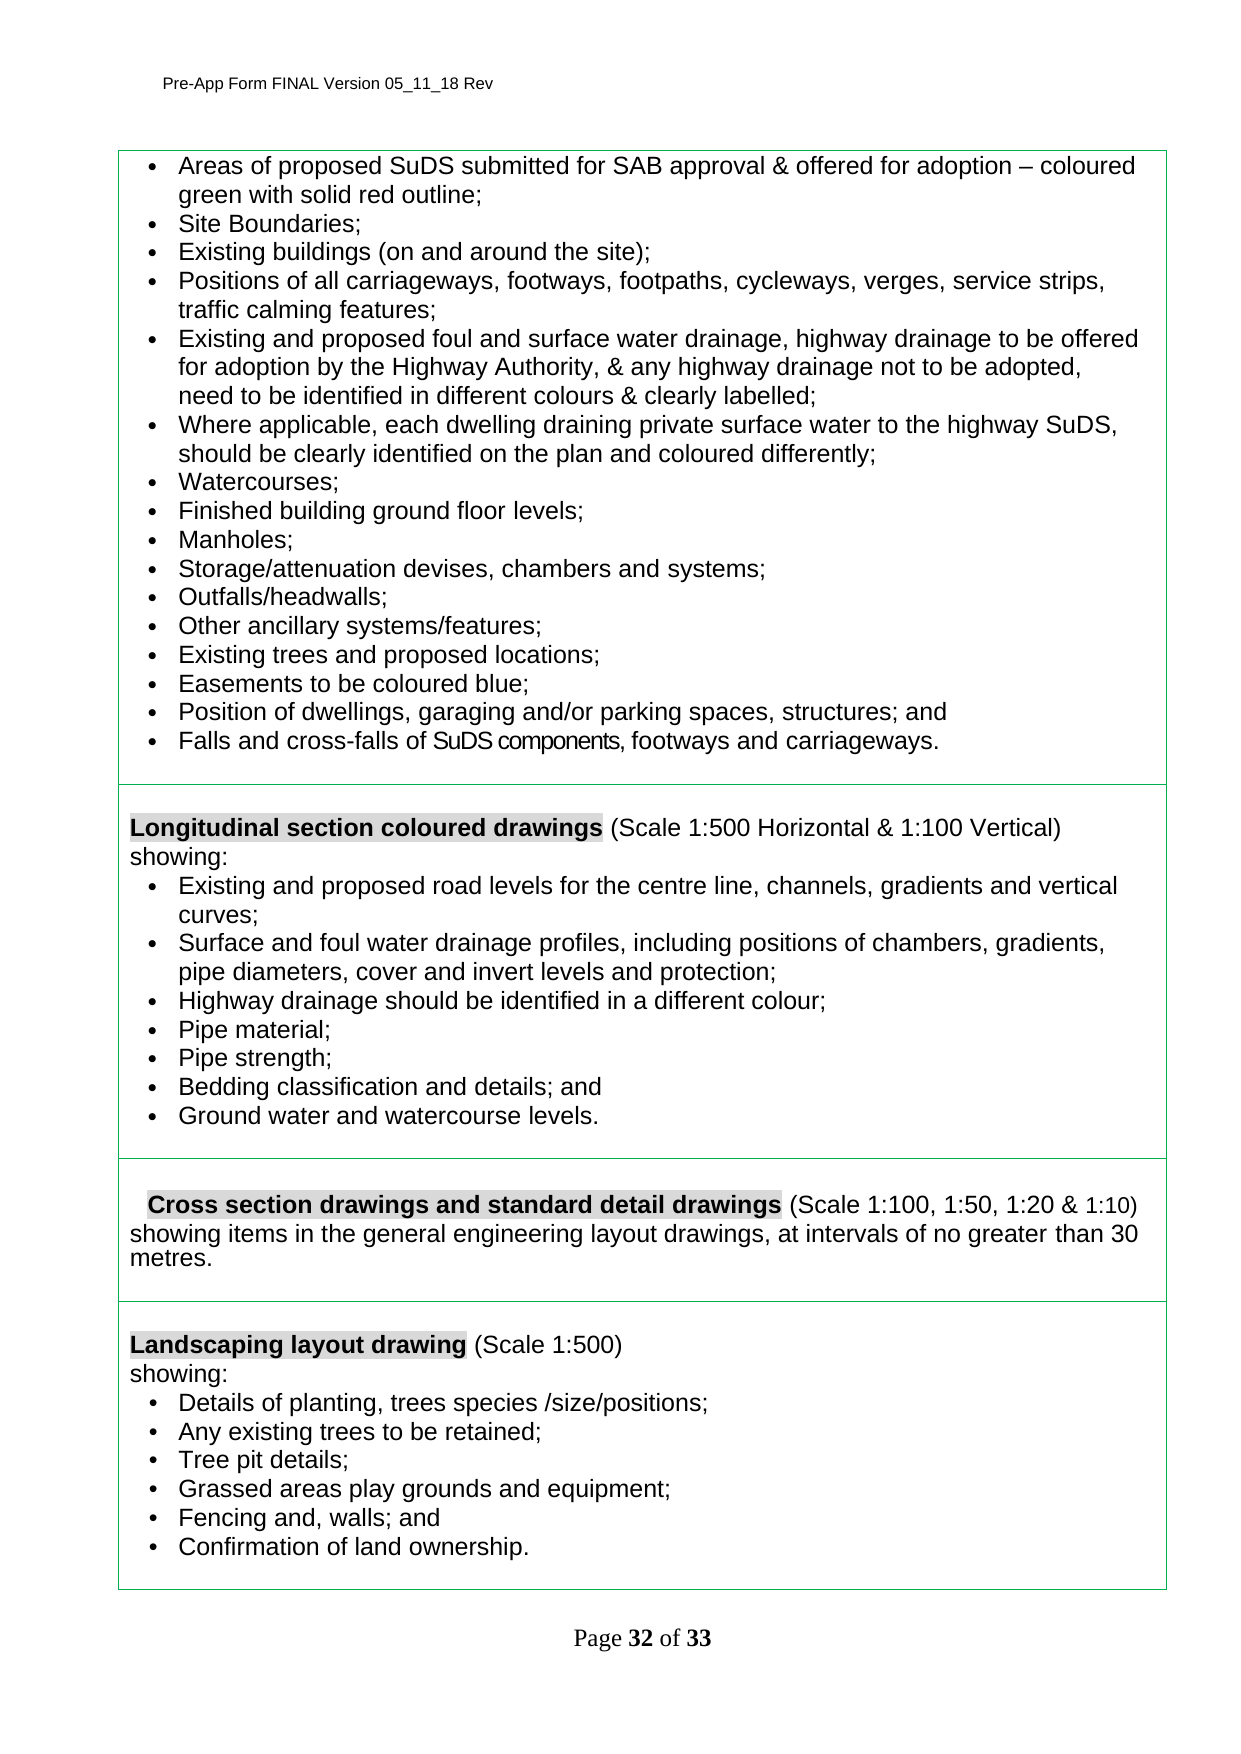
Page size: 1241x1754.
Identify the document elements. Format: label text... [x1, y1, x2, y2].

table_cell Cross section drawings and standard detail drawings (Scale 1:100, 1:50, 1:20 & 1:10) showing items in the general engineering layout drawings, at intervals of no greater than 30 metres. [119, 1159, 1166, 1301]
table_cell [119, 151, 1166, 783]
table_cell Longitudinal section coloured drawings (Scale 1:500 Horizontal & 1:100 Vertical) showing: Existing and proposed road levels for the centre line, channels, gradients and vertical curves; Surface and foul water drainage profiles, including positions of chambers, gradients, pipe diameters, cover and invert levels and protection; Highway drainage should be identified in a different colour; Pipe material; Pipe strength; Bedding classification and details; and Ground water and watercourse levels. [119, 785, 1166, 1158]
table_cell Landscaping layout drawing (Scale 1:500) showing: Details of planting, trees species /size/positions; Any existing trees to be retained; Tree pit details; Grassed areas play grounds and equipment; Fencing and, walls; and Confirmation of land ownership. [119, 1302, 1166, 1589]
